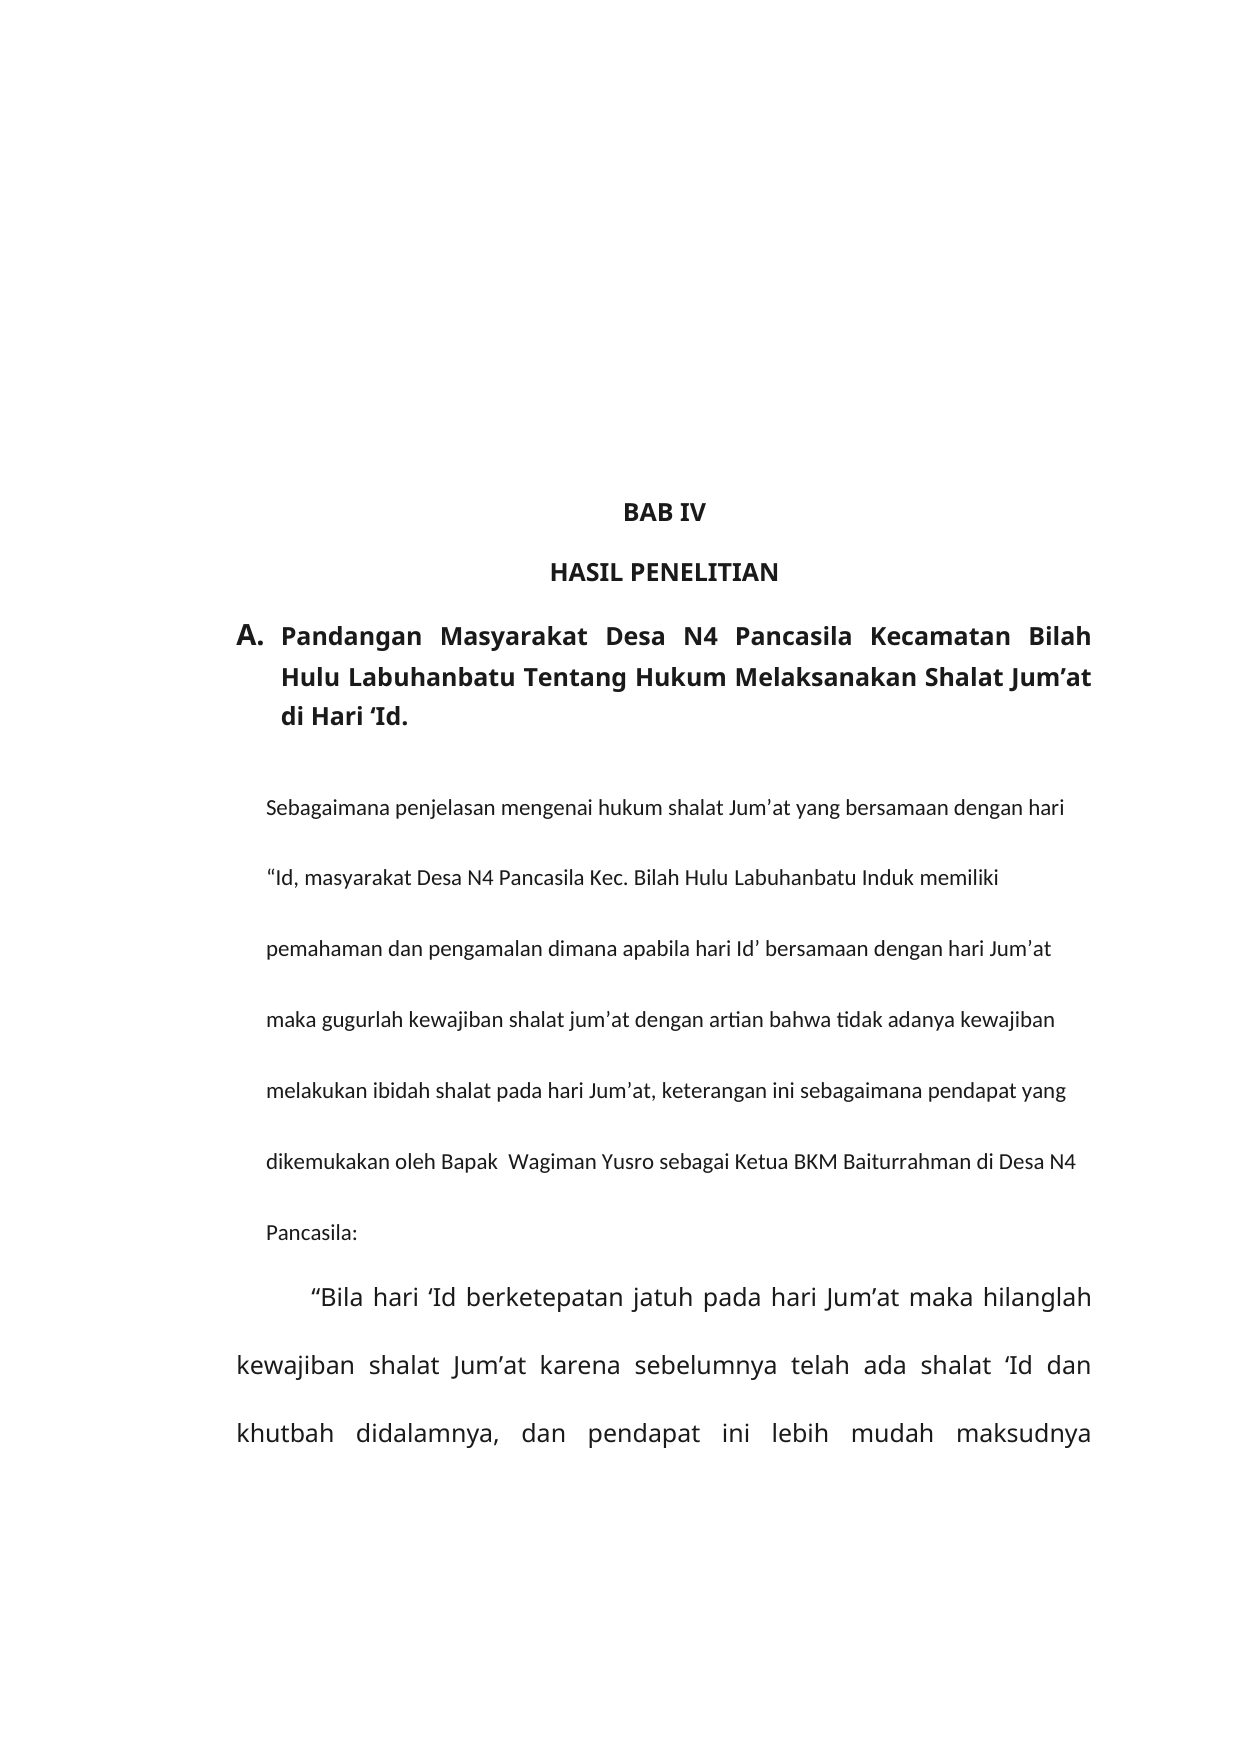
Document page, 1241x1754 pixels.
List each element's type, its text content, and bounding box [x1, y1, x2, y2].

list Pandangan Masyarakat Desa N4 Pancasila Kecamatan Bilah Hulu Labuhanbatu Tentang Hukum Melaksanakan Shalat Jum’at di Hari ‘Id. [236, 614, 1092, 732]
text BAB IV [236, 494, 1092, 528]
text Sebagaimana penjelasan mengenai hukum shalat Jum’at yang bersamaan dengan hari “Id, masyarakat Desa N4 Pancasila Kec. Bilah Hulu Labuhanbatu Induk memiliki pemahaman dan pengamalan dimana apabila hari Id’ bersamaan dengan hari Jum’at maka gugurlah kewajiban shalat jum’at dengan artian bahwa tidak adanya kewajiban melakukan ibidah shalat pada hari Jum’at, keterangan ini sebagaimana pendapat yang dikemukakan oleh Bapak Wagiman Yusro sebagai Ketua BKM Baiturrahman di Desa N4 Pancasila: [266, 758, 1092, 1254]
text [236, 1279, 1092, 1449]
text HASIL PENELITIAN [236, 554, 1092, 588]
